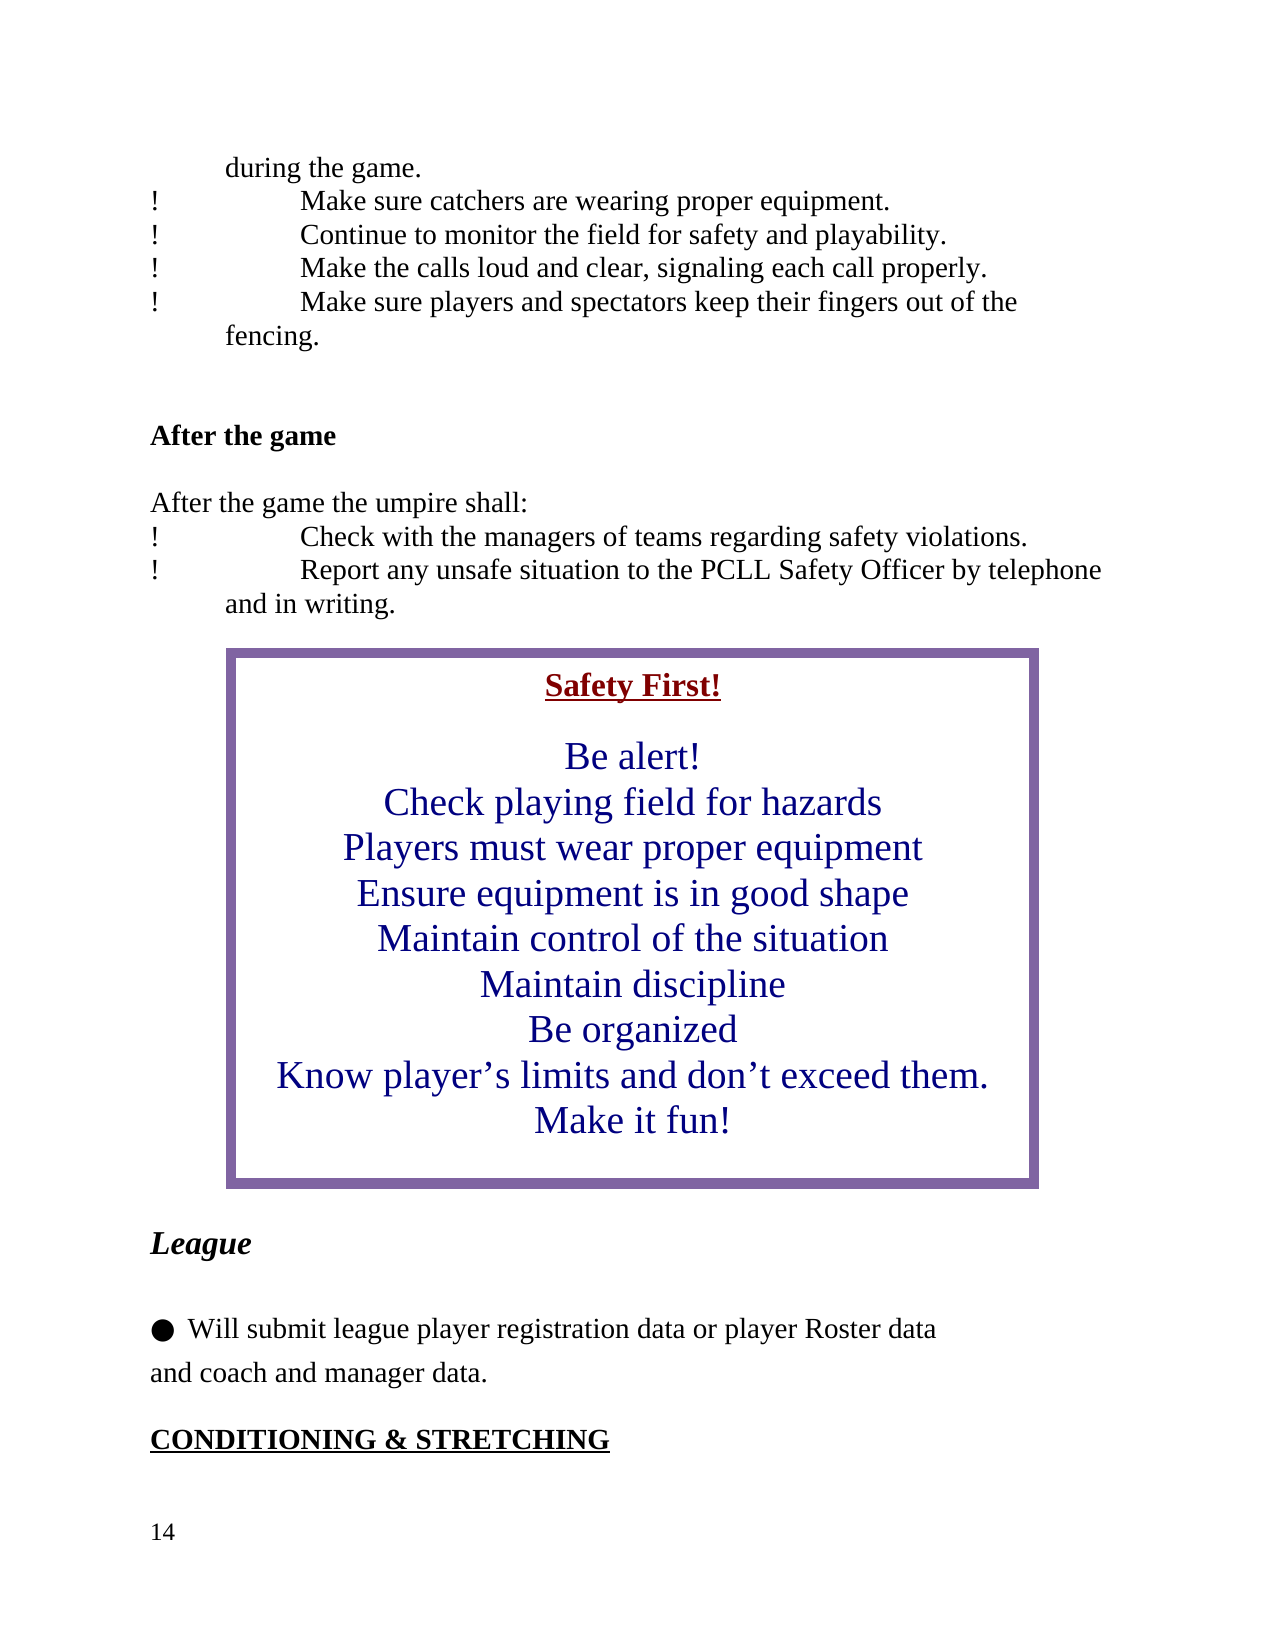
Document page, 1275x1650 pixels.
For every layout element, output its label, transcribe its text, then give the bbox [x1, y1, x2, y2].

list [150, 150, 1116, 183]
list Report any unsafe situation to the PCLL Safety Officer by telephone and in writing. [150, 552, 1116, 619]
text After the game [150, 418, 1116, 452]
list Will submit league player registration data or player Roster data [150, 1295, 1116, 1355]
list Check with the managers of teams regarding safety violations. [150, 519, 1116, 552]
text CONDITIONING & STRETCHING [150, 1422, 1116, 1456]
list Make the calls loud and clear, signaling each call properly. [150, 251, 1116, 284]
list Make sure catchers are wearing proper equipment. [150, 183, 1116, 217]
text and coach and manager data. [150, 1355, 1116, 1388]
list Continue to monitor the field for safety and playability. [150, 217, 1116, 251]
text League [150, 1223, 1116, 1262]
text After the game the umpire shall: [150, 485, 1116, 519]
list Make sure players and spectators keep their fingers out of the fencing. [150, 284, 1116, 351]
